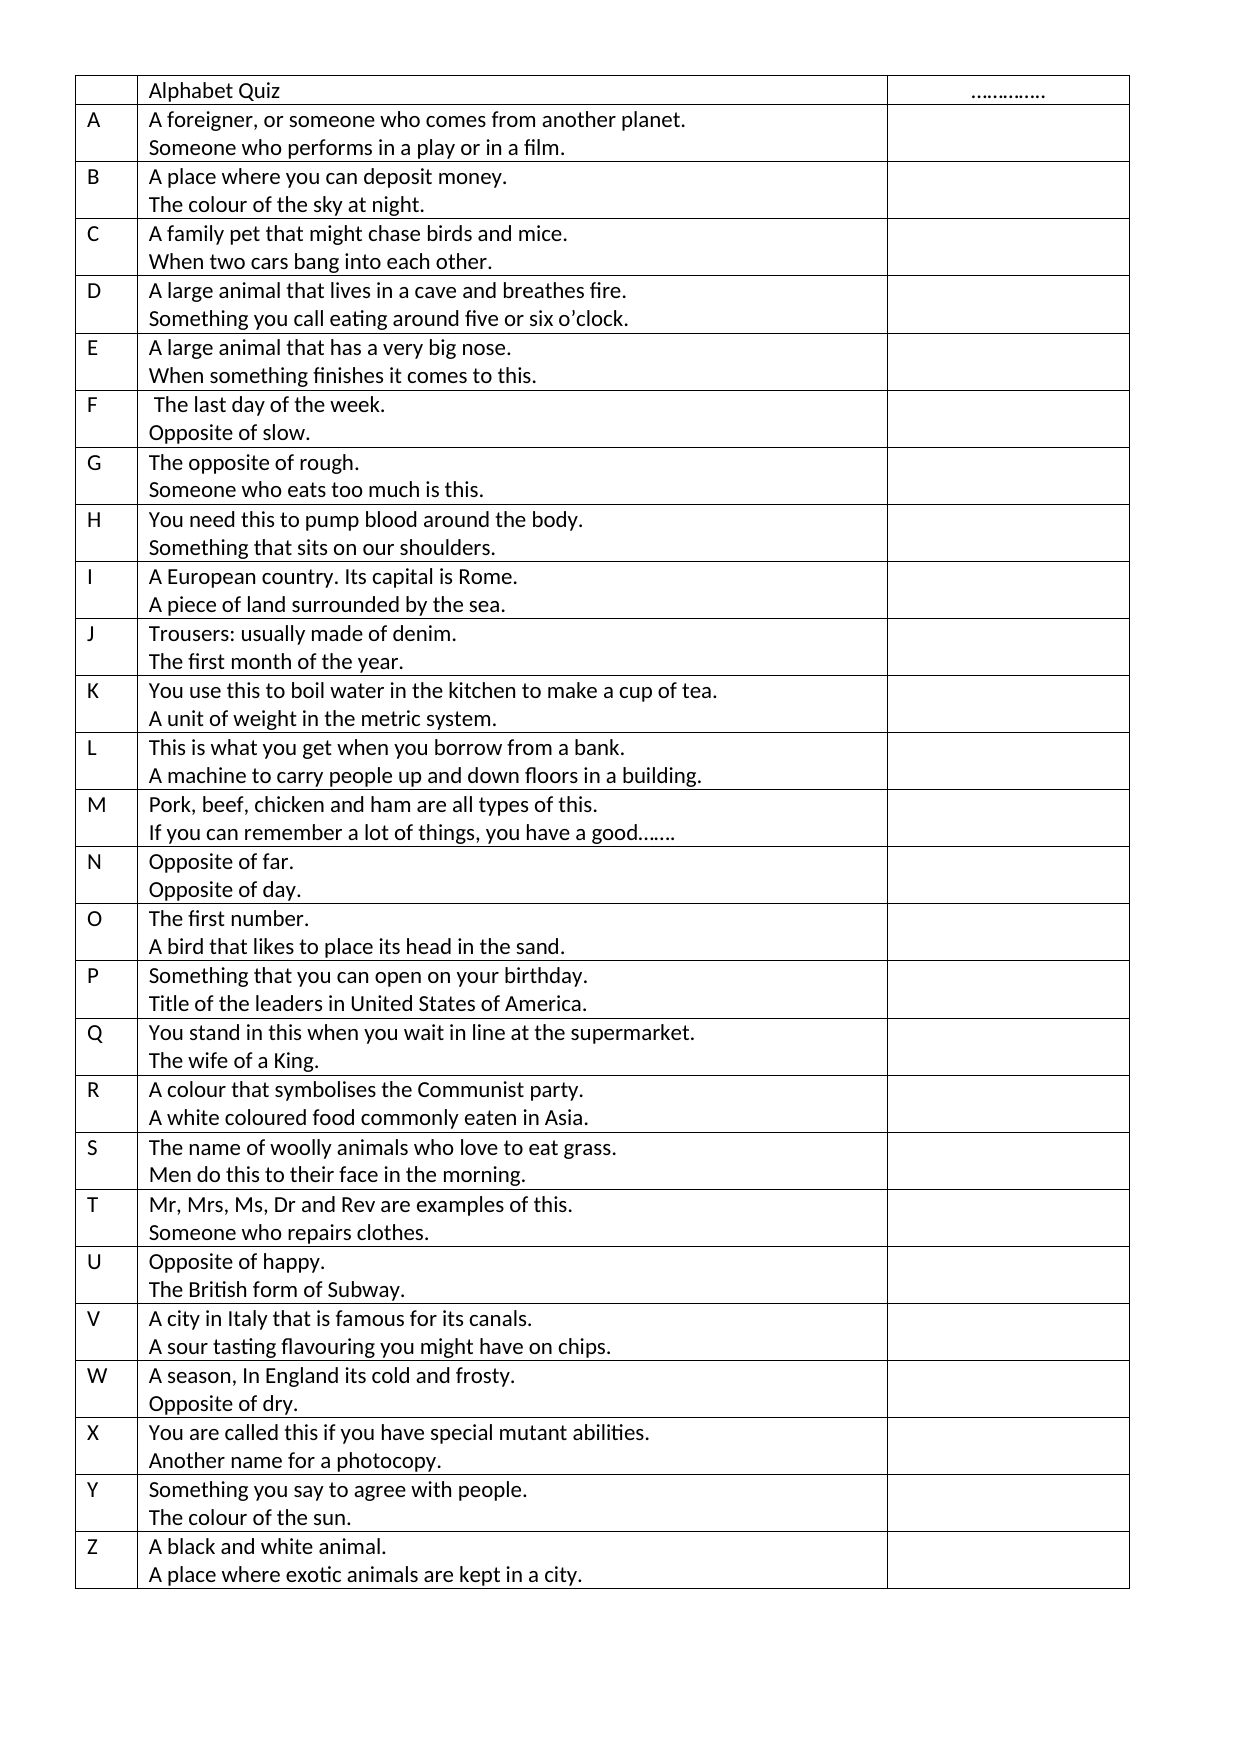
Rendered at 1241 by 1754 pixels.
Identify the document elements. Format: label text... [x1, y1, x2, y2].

table_cell [888, 105, 1129, 161]
table_cell R [76, 1076, 137, 1132]
table_cell [888, 219, 1129, 275]
table_cell V [76, 1304, 137, 1360]
table_cell [888, 1418, 1129, 1474]
table_cell [888, 847, 1129, 903]
table_cell [888, 1475, 1129, 1531]
table_cell A season, In England its cold and frosty. Opposite of dry. [138, 1361, 887, 1417]
table_cell [888, 562, 1129, 618]
table_cell [888, 1304, 1129, 1360]
table_cell L [76, 733, 137, 789]
table_cell The last day of the week. Opposite of slow. [138, 391, 887, 447]
table_cell Pork, beef, chicken and ham are all types of this. If you can remember a lot of things, you have a good……. [138, 790, 887, 846]
table_cell [888, 1190, 1129, 1246]
table_cell K [76, 676, 137, 732]
table_cell [888, 1076, 1129, 1132]
table_cell N [76, 847, 137, 903]
table_cell A large animal that has a very big nose. When something finishes it comes to this. [138, 334, 887, 389]
table_cell [888, 1361, 1129, 1417]
table_cell Trousers: usually made of denim. The first month of the year. [138, 619, 887, 675]
table_cell J [76, 619, 137, 675]
table_cell A place where you can deposit money. The colour of the sky at night. [138, 162, 887, 218]
table_cell [888, 904, 1129, 960]
table_cell A family pet that might chase birds and mice. When two cars bang into each other. [138, 219, 887, 275]
table_cell [888, 391, 1129, 447]
table_header ………….. [888, 76, 1129, 104]
table_cell A [76, 105, 137, 161]
table_cell [888, 1532, 1129, 1588]
table_cell A large animal that lives in a cave and breathes fire. Something you call eating around five or six o’clock. [138, 276, 887, 332]
table_cell P [76, 961, 137, 1017]
table_cell F [76, 391, 137, 447]
table_header [76, 76, 137, 104]
table_cell [888, 1133, 1129, 1189]
table_cell Something that you can open on your birthday. Title of the leaders in United States of America. [138, 961, 887, 1017]
table_cell The name of woolly animals who love to eat grass. Men do this to their face in the morning. [138, 1133, 887, 1189]
table_cell A foreigner, or someone who comes from another planet. Someone who performs in a play or in a film. [138, 105, 887, 161]
table_cell The first number. A bird that likes to place its head in the sand. [138, 904, 887, 960]
table_cell B [76, 162, 137, 218]
table_cell [888, 619, 1129, 675]
table_cell [888, 676, 1129, 732]
table_cell W [76, 1361, 137, 1417]
table_cell The opposite of rough. Someone who eats too much is this. [138, 448, 887, 504]
table_cell [888, 448, 1129, 504]
table_cell [888, 733, 1129, 789]
table_header Alphabet Quiz [138, 76, 887, 104]
table_cell H [76, 505, 137, 561]
table_cell [888, 334, 1129, 389]
table_cell Something you say to agree with people. The colour of the sun. [138, 1475, 887, 1531]
table_cell Y [76, 1475, 137, 1531]
table_cell [888, 1247, 1129, 1303]
table_cell U [76, 1247, 137, 1303]
table_cell [888, 790, 1129, 846]
table_cell E [76, 334, 137, 389]
table_cell C [76, 219, 137, 275]
table_cell G [76, 448, 137, 504]
table_cell A city in Italy that is famous for its canals. A sour tasting flavouring you might have on chips. [138, 1304, 887, 1360]
table_cell You use this to boil water in the kitchen to make a cup of tea. A unit of weight in the metric system. [138, 676, 887, 732]
table_cell You need this to pump blood around the body. Something that sits on our shoulders. [138, 505, 887, 561]
table_cell This is what you get when you borrow from a bank. A machine to carry people up and down floors in a building. [138, 733, 887, 789]
table_cell A European country. Its capital is Rome. A piece of land surrounded by the sea. [138, 562, 887, 618]
table_cell [888, 276, 1129, 332]
table_cell T [76, 1190, 137, 1246]
table_cell [888, 162, 1129, 218]
table_cell Opposite of far. Opposite of day. [138, 847, 887, 903]
table_cell Mr, Mrs, Ms, Dr and Rev are examples of this. Someone who repairs clothes. [138, 1190, 887, 1246]
table_cell You stand in this when you wait in line at the supermarket. The wife of a King. [138, 1019, 887, 1074]
table_cell A black and white animal. A place where exotic animals are kept in a city. [138, 1532, 887, 1588]
table_cell You are called this if you have special mutant abilities. Another name for a photocopy. [138, 1418, 887, 1474]
table_cell O [76, 904, 137, 960]
table_cell Z [76, 1532, 137, 1588]
table_cell Opposite of happy. The British form of Subway. [138, 1247, 887, 1303]
table_cell X [76, 1418, 137, 1474]
table_cell [888, 1019, 1129, 1074]
table_cell S [76, 1133, 137, 1189]
table_cell I [76, 562, 137, 618]
table_cell M [76, 790, 137, 846]
table_cell D [76, 276, 137, 332]
table_cell Q [76, 1019, 137, 1074]
table_cell [888, 505, 1129, 561]
table_cell A colour that symbolises the Communist party. A white coloured food commonly eaten in Asia. [138, 1076, 887, 1132]
table_cell [888, 961, 1129, 1017]
